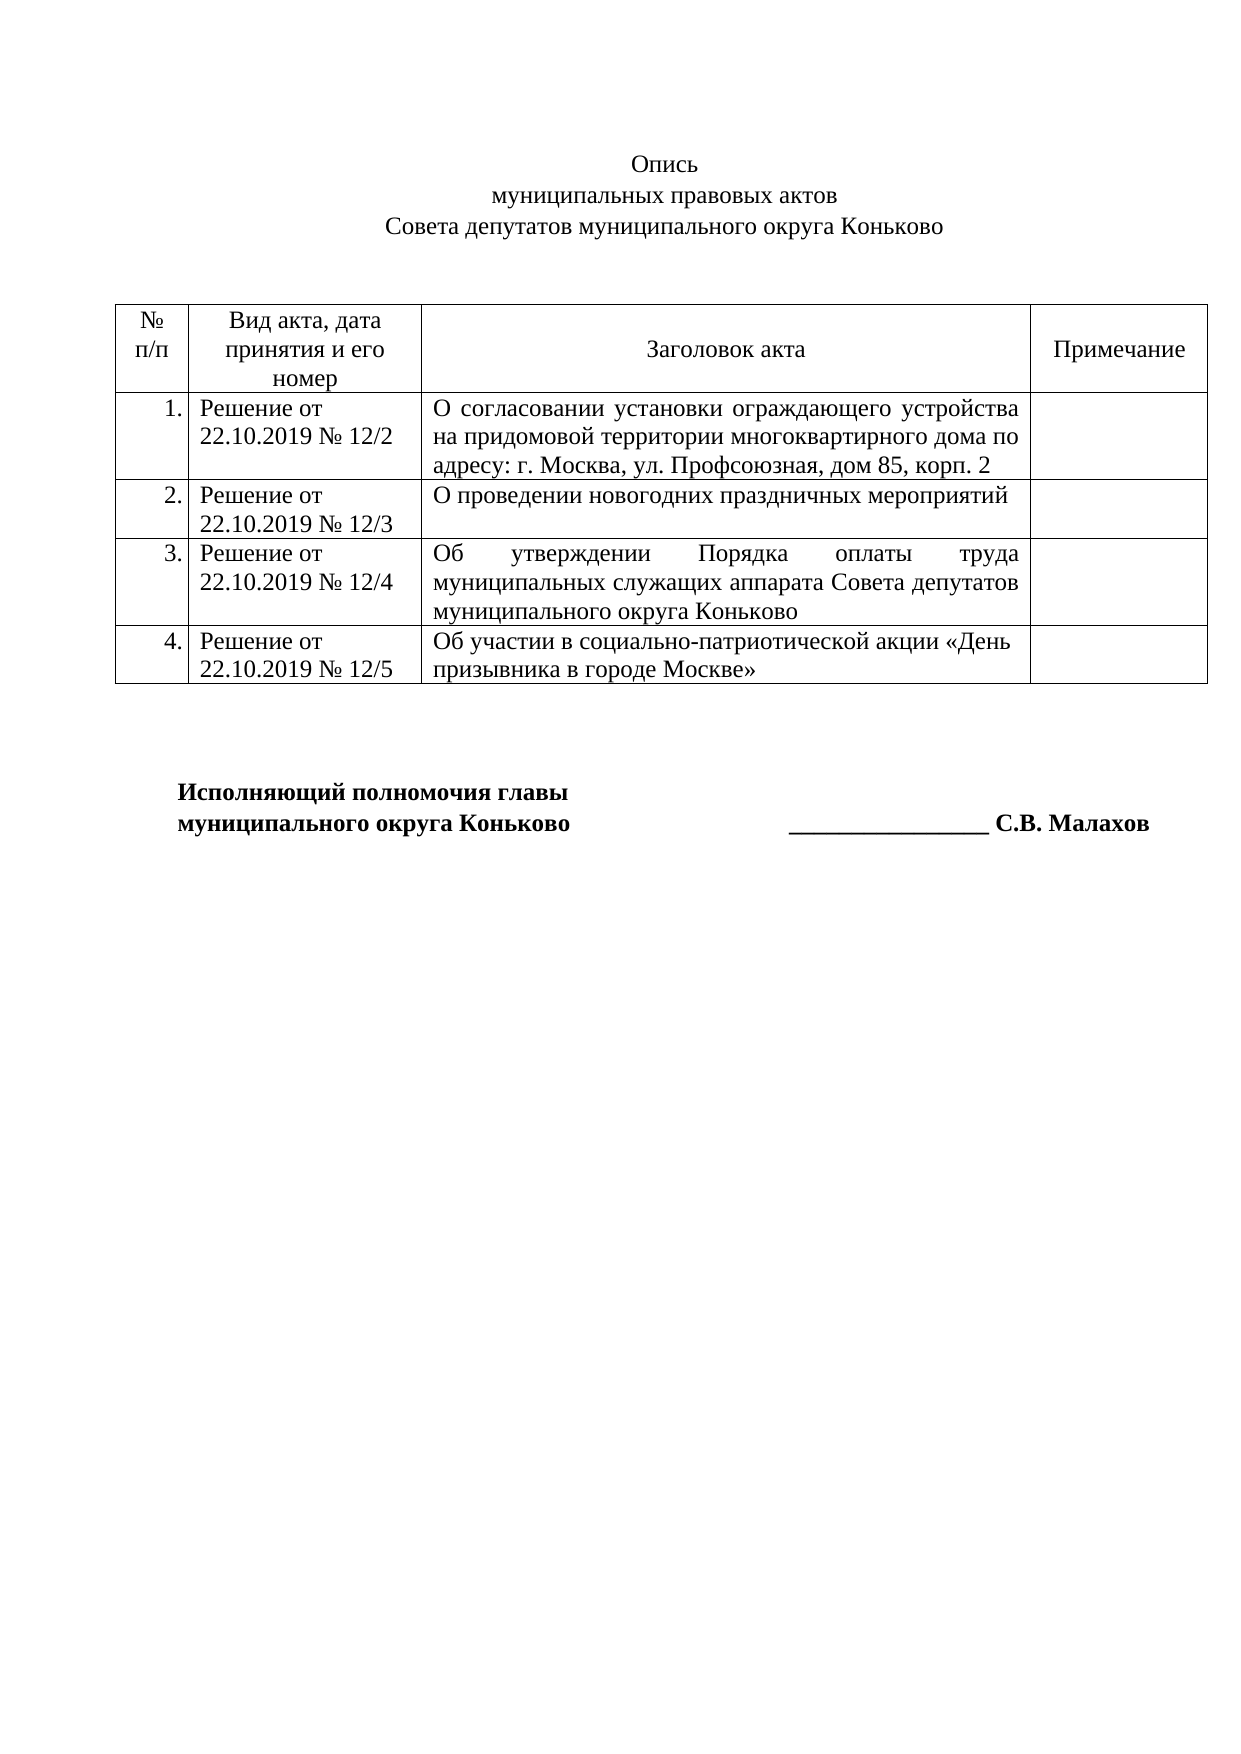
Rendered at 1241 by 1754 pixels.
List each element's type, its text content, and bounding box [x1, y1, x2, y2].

table_header Заголовок акта [422, 305, 1030, 392]
table_cell [116, 393, 188, 479]
table_cell Решение от 22.10.2019 № 12/3 [189, 480, 421, 537]
table_cell [1031, 480, 1207, 537]
table_cell Об участии в социально-патриотической акции «День призывника в городе Москве» [422, 626, 1030, 683]
table_header № п/п [116, 305, 188, 392]
table_cell О согласовании установки ограждающего устройства на придомовой территории многоквартирного дома по адресу: г. Москва, ул. Профсоюзная, дом 85, корп. 2 [422, 393, 1030, 479]
table_cell [1031, 626, 1207, 683]
table_header Вид акта, дата принятия и его номер [189, 305, 421, 392]
text Исполняющий полномочия главы [177, 777, 1152, 806]
table_cell О проведении новогодних праздничных мероприятий [422, 480, 1030, 537]
table_cell [1031, 539, 1207, 625]
table_cell [116, 480, 188, 537]
text муниципальных правовых актов [177, 180, 1152, 209]
table_header Примечание [1031, 305, 1207, 392]
text Совета депутатов муниципального округа Коньково [177, 211, 1152, 240]
table_cell Решение от 22.10.2019 № 12/4 [189, 539, 421, 625]
table_cell [116, 539, 188, 625]
table_cell Об утверждении Порядка оплаты труда муниципальных служащих аппарата Совета депутатов муниципального округа Коньково [422, 539, 1030, 625]
text Опись [177, 149, 1152, 178]
table_cell [116, 626, 188, 683]
table_cell Решение от 22.10.2019 № 12/2 [189, 393, 421, 479]
text муниципального округа Коньково ________________ С.В. Малахов [177, 808, 1152, 837]
table_cell [1031, 393, 1207, 479]
table_cell Решение от 22.10.2019 № 12/5 [189, 626, 421, 683]
